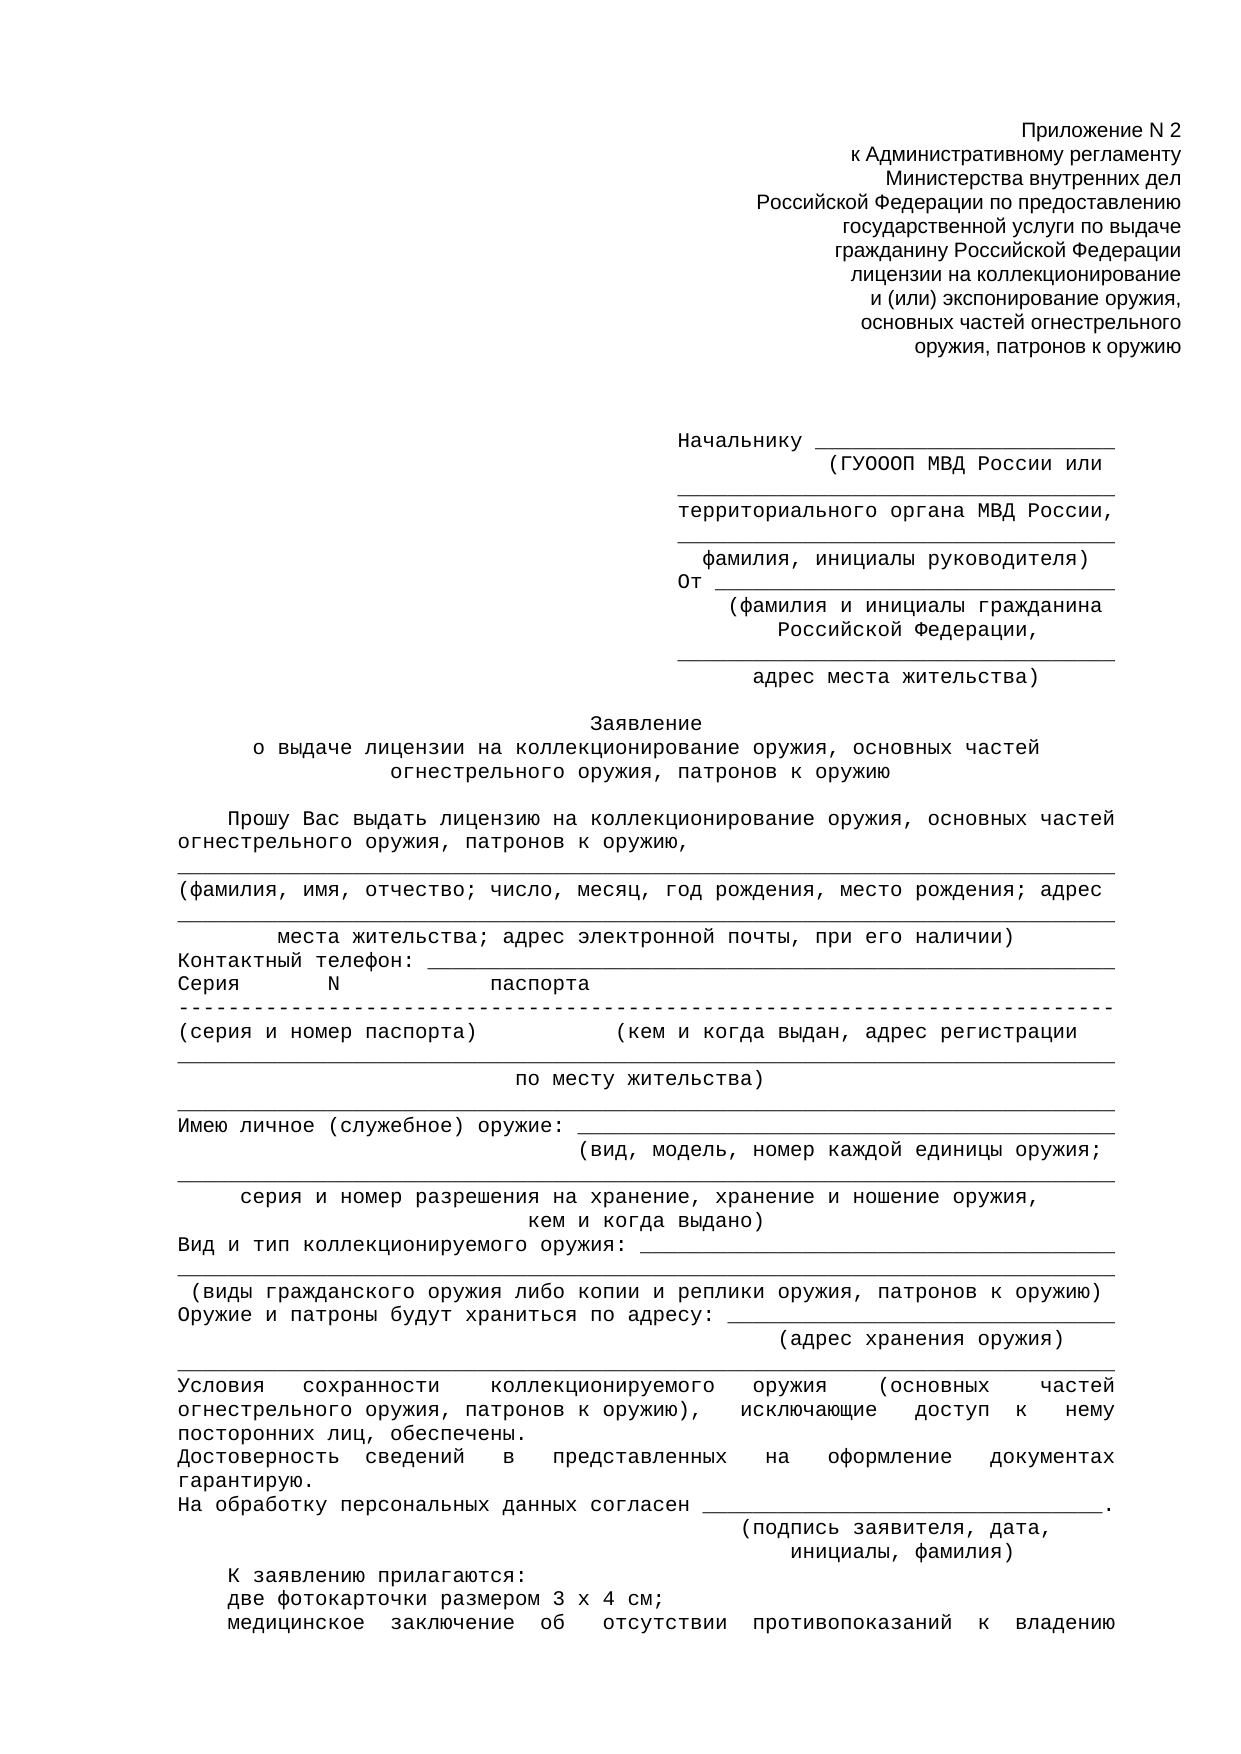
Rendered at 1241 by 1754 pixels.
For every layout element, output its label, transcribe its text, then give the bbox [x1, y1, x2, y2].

text Достоверность сведений в представленных на оформление документах [177, 1446, 1181, 1470]
text ___________________________________________________________________________ [177, 902, 1181, 926]
text ___________________________________ [177, 477, 1181, 501]
text огнестрельного оружия, патронов к оружию), исключающие доступ к нему [177, 1399, 1181, 1423]
text гражданину Российской Федерации [177, 238, 1181, 262]
text Начальнику ________________________ [177, 429, 1181, 453]
text (фамилия, имя, отчество; число, месяц, год рождения, место рождения; адрес [177, 879, 1181, 902]
text посторонних лиц, обеспечены. [177, 1423, 1181, 1446]
text ___________________________________________________________________________ [177, 1044, 1181, 1068]
text (подпись заявителя, дата, [177, 1517, 1181, 1541]
text огнестрельного оружия, патронов к оружию [177, 761, 1181, 784]
text ___________________________________________________________________________ [177, 855, 1181, 879]
text ___________________________________________________________________________ [177, 1257, 1181, 1281]
text (вид, модель, номер каждой единицы оружия; [177, 1139, 1181, 1163]
text о выдаче лицензии на коллекционирование оружия, основных частей [177, 737, 1181, 761]
text огнестрельного оружия, патронов к оружию, [177, 832, 1181, 855]
text На обработку персональных данных согласен ________________________________. [177, 1494, 1181, 1517]
text (фамилия и инициалы гражданина [177, 595, 1181, 619]
text (виды гражданского оружия либо копии и реплики оружия, патронов к оружию) [177, 1281, 1181, 1304]
text (ГУОООП МВД России или [177, 453, 1181, 477]
text ___________________________________ [177, 524, 1181, 548]
text основных частей огнестрельного [177, 310, 1181, 334]
text Условия сохранности коллекционируемого оружия (основных частей [177, 1375, 1181, 1399]
text Приложение N 2 [177, 118, 1181, 142]
text К заявлению прилагаются: [177, 1564, 1181, 1588]
text (серия и номер паспорта) (кем и когда выдан, адрес регистрации [177, 1021, 1181, 1044]
text Министерства внутренних дел [177, 166, 1181, 190]
text ___________________________________ [177, 642, 1181, 666]
text ___________________________________________________________________________ [177, 1163, 1181, 1186]
text государственной услуги по выдаче [177, 214, 1181, 238]
text --------------------------------------------------------------------------- [177, 997, 1181, 1021]
text ___________________________________________________________________________ [177, 1352, 1181, 1375]
text Имею личное (служебное) оружие: ___________________________________________ [177, 1115, 1181, 1139]
text лицензии на коллекционирование [177, 262, 1181, 286]
text Серия N паспорта [177, 973, 1181, 997]
text медицинское заключение об отсутствии противопоказаний к владению [177, 1612, 1181, 1636]
text адрес места жительства) [177, 666, 1181, 690]
text две фотокарточки размером 3 х 4 см; [177, 1588, 1181, 1612]
text Прошу Вас выдать лицензию на коллекционирование оружия, основных частей [177, 808, 1181, 832]
text Контактный телефон: _______________________________________________________ [177, 950, 1181, 973]
text серия и номер разрешения на хранение, хранение и ношение оружия, [177, 1186, 1181, 1210]
text (адрес хранения оружия) [177, 1328, 1181, 1352]
text к Административному регламенту [177, 142, 1181, 166]
text оружия, патронов к оружию [177, 334, 1181, 358]
text Заявление [177, 713, 1181, 737]
text кем и когда выдано) [177, 1210, 1181, 1233]
text Российской Федерации, [177, 619, 1181, 642]
text по месту жительства) [177, 1068, 1181, 1092]
text территориального органа МВД России, [177, 501, 1181, 524]
text Вид и тип коллекционируемого оружия: ______________________________________ [177, 1233, 1181, 1257]
text и (или) экспонирование оружия, [177, 286, 1181, 310]
text места жительства; адрес электронной почты, при его наличии) [177, 926, 1181, 950]
text От ________________________________ [177, 571, 1181, 595]
text Российской Федерации по предоставлению [177, 190, 1181, 214]
text инициалы, фамилия) [177, 1541, 1181, 1564]
text гарантирую. [177, 1470, 1181, 1494]
text Оружие и патроны будут храниться по адресу: _______________________________ [177, 1304, 1181, 1328]
text фамилия, инициалы руководителя) [177, 548, 1181, 571]
text ___________________________________________________________________________ [177, 1092, 1181, 1115]
